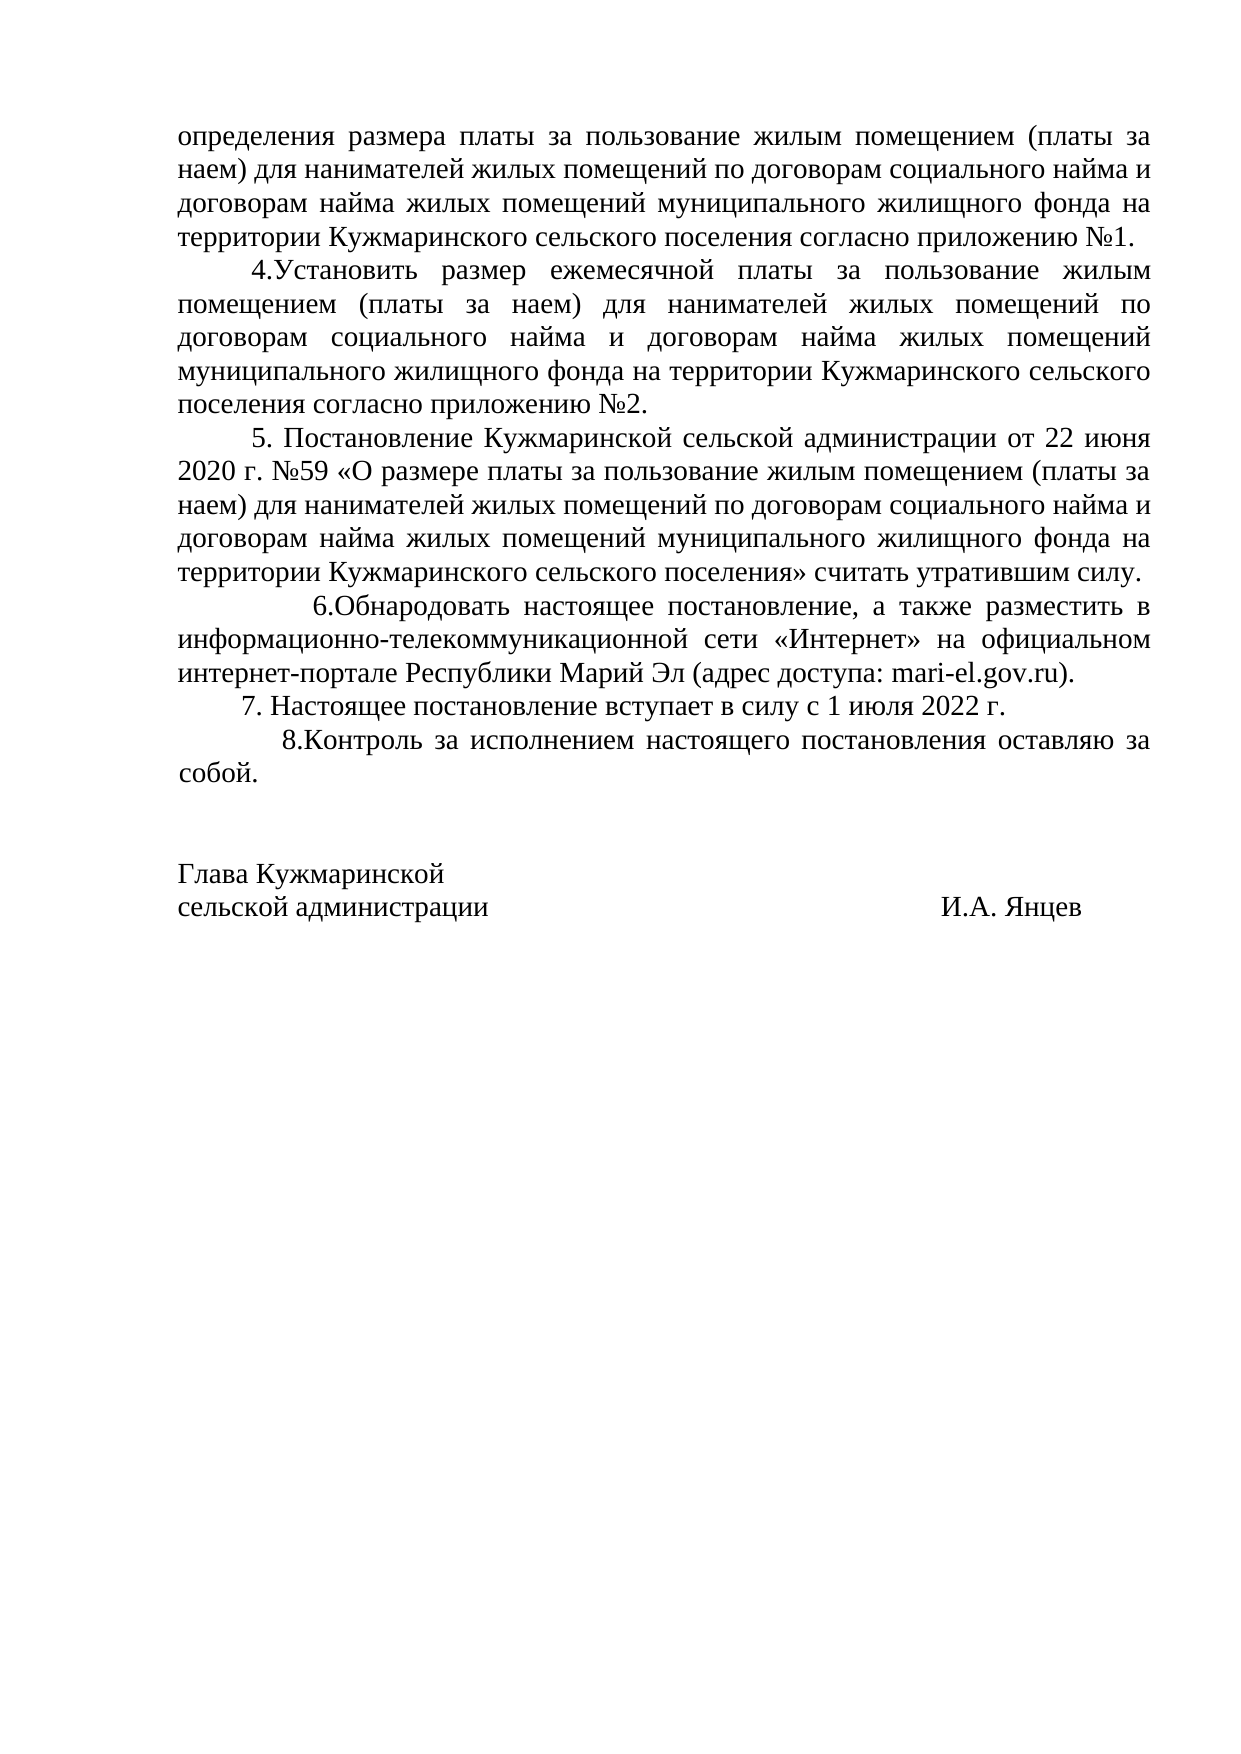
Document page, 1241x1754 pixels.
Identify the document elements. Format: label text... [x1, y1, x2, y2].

text сельской администрации И.А. Янцев [177, 889, 1152, 923]
text 6.Обнародовать настоящее постановление, а также разместить в информационно-телекоммуникационной сети «Интернет» на официальном интернет-портале Республики Марий Эл (адрес доступа: mari-el.gov.ru). [177, 588, 1152, 688]
text 8.Контроль за исполнением настоящего постановления оставляю за собой. [179, 722, 1152, 789]
text Глава Кужмаринской [177, 856, 1152, 889]
text 4.Установить размер ежемесячной платы за пользование жилым помещением (платы за наем) для нанимателей жилых помещений по договорам социального найма и договорам найма жилых помещений муниципального жилищного фонда на территории Кужмаринского сельского поселения согласно приложению №2. [177, 252, 1152, 420]
text 7. Настоящее постановление вступает в силу с 1 июля 2022 г. [177, 688, 1152, 722]
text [177, 118, 1152, 252]
text 5. Постановление Кужмаринской сельской администрации от 22 июня 2020 г. №59 «О размере платы за пользование жилым помещением (платы за наем) для нанимателей жилых помещений по договорам социального найма и договорам найма жилых помещений муниципального жилищного фонда на территории Кужмаринского сельского поселения» считать утратившим силу. [177, 420, 1152, 588]
